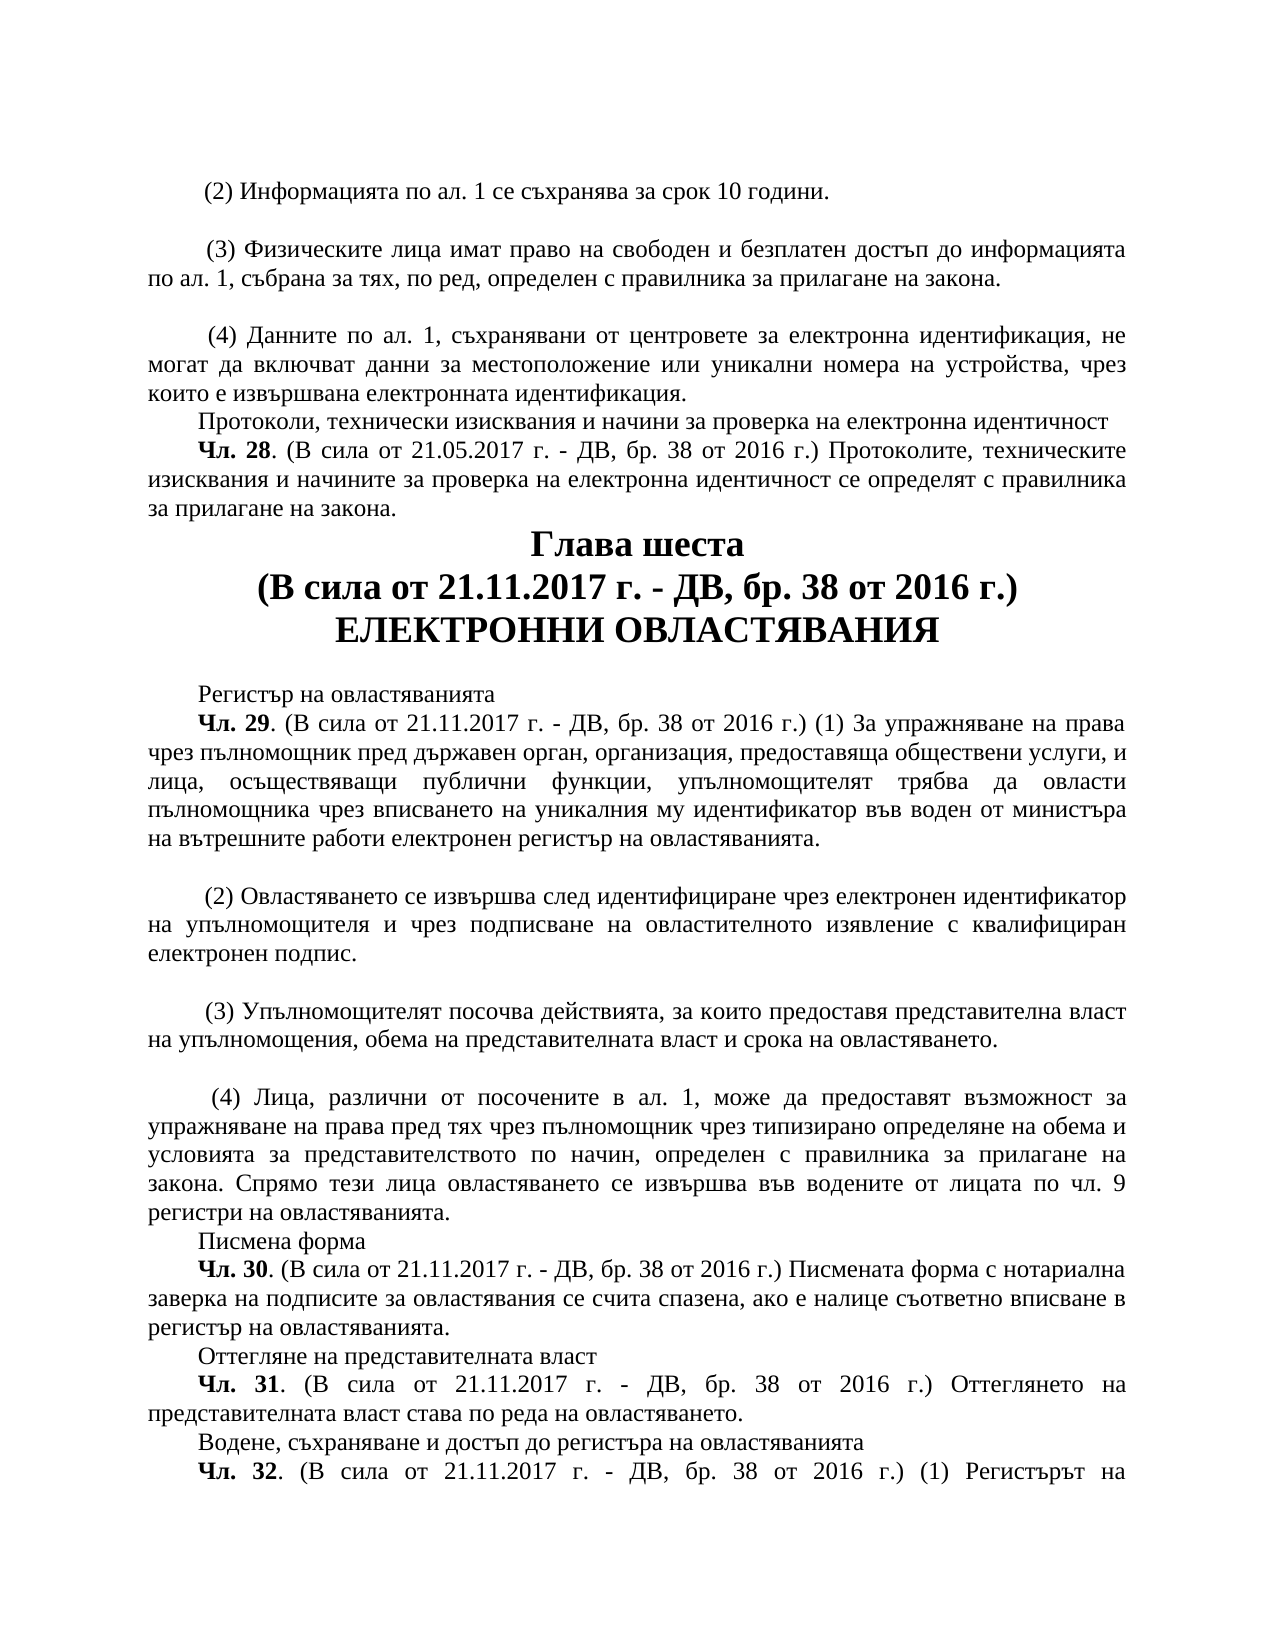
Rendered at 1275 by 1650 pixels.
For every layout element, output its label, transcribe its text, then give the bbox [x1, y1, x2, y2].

text Водене, съхраняване и достъп до регистъра на овластяванията [148, 1427, 1127, 1456]
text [148, 1456, 1127, 1484]
text Писмена форма [148, 1226, 1127, 1254]
text (В сила от 21.11.2017 г. - ДВ, бр. 38 от 2016 г.) [148, 564, 1127, 608]
text (3) Физическите лица имат право на свободен и безплатен достъп до информацията по ал. 1, събрана за тях, по ред, определен с правилника за прилагане на закона. [148, 234, 1127, 291]
text Чл. 30. (В сила от 21.11.2017 г. - ДВ, бр. 38 от 2016 г.) Писмената форма с нотариална заверка на подписите за овластявания се счита спазена, ако е налице съответно вписване в регистър на овластяванията. [148, 1254, 1127, 1341]
text Чл. 31. (В сила от 21.11.2017 г. - ДВ, бр. 38 от 2016 г.) Оттеглянето на представителната власт става по реда на овластяването. [148, 1369, 1127, 1427]
text Чл. 29. (В сила от 21.11.2017 г. - ДВ, бр. 38 от 2016 г.) (1) За упражняване на права чрез пълномощник пред държавен орган, организация, предоставяща обществени услуги, и лица, осъществяващи публични функции, упълномощителят трябва да овласти пълномощника чрез вписването на уникалния му идентификатор във воден от министъра на вътрешните работи електронен регистър на овластяванията. [148, 708, 1127, 852]
text Регистър на овластяванията [148, 679, 1127, 708]
text Глава шеста [148, 521, 1127, 564]
text (3) Упълномощителят посочва действията, за които предоставя представителна власт на упълномощения, обема на представителната власт и срока на овластяването. [148, 996, 1127, 1053]
text (2) Информацията по ал. 1 се съхранява за срок 10 години. [148, 176, 1127, 205]
text Оттегляне на представителната власт [148, 1341, 1127, 1369]
text (4) Лица, различни от посочените в ал. 1, може да предоставят възможност за упражняване на права пред тях чрез пълномощник чрез типизирано определяне на обема и условията за представителството по начин, определен с правилника за прилагане на закона. Спрямо тези лица овластяването се извършва във водените от лицата по чл. 9 регистри на овластяванията. [148, 1082, 1127, 1226]
text (4) Данните по ал. 1, съхранявани от центровете за електронна идентификация, не могат да включват данни за местоположение или уникални номера на устройства, чрез които е извършвана електронната идентификация. [148, 320, 1127, 406]
text ЕЛЕКТРОННИ ОВЛАСТЯВАНИЯ [148, 608, 1127, 651]
text Чл. 28. (В сила от 21.05.2017 г. - ДВ, бр. 38 от 2016 г.) Протоколите, техническите изисквания и начините за проверка на електронна идентичност се определят с правилника за прилагане на закона. [148, 435, 1127, 521]
text (2) Овластяването се извършва след идентифициране чрез електронен идентификатор на упълномощителя и чрез подписване на овластителното изявление с квалифициран електронен подпис. [148, 881, 1127, 967]
text Протоколи, технически изисквания и начини за проверка на електронна идентичност [148, 406, 1127, 435]
